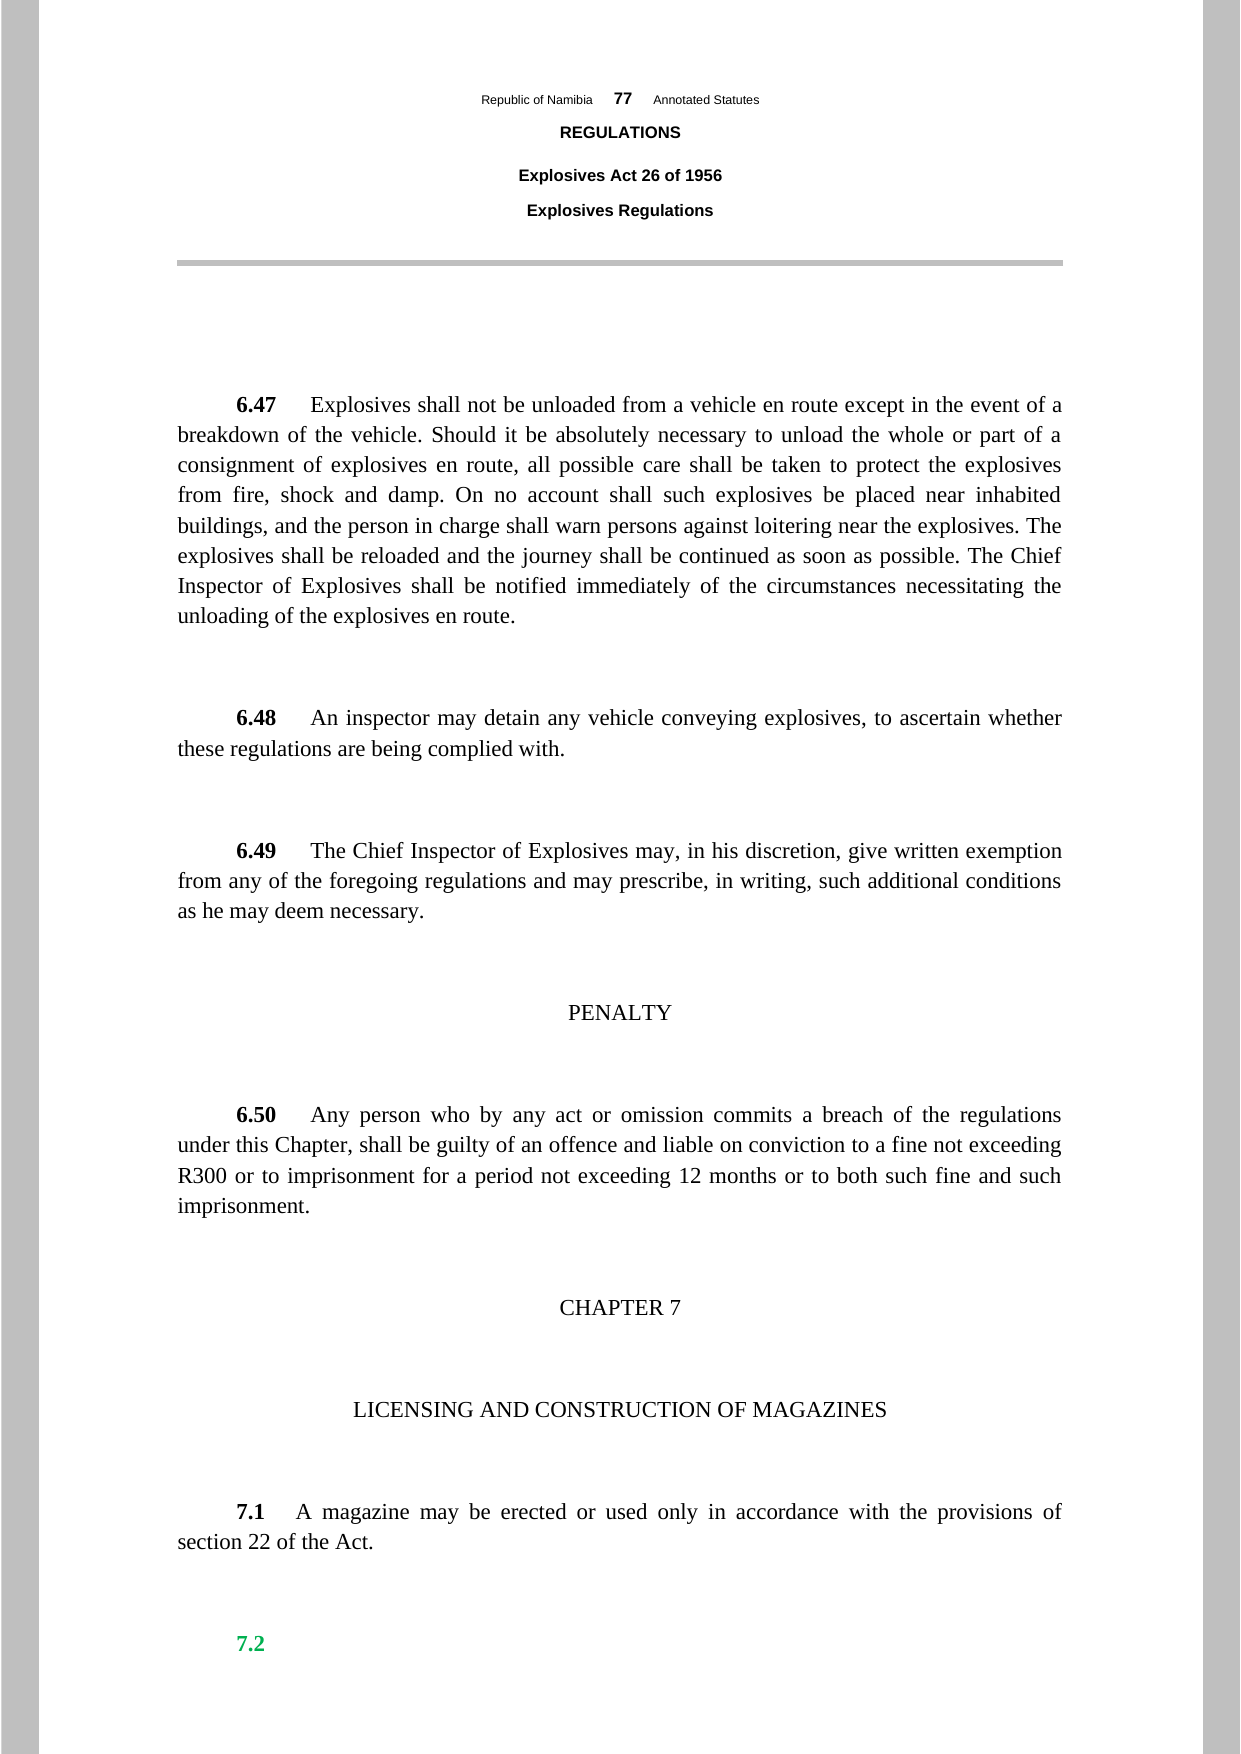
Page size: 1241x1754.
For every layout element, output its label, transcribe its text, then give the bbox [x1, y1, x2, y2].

text 6.49 The Chief Inspector of Explosives may, in his discretion, give written exemption from any of the foregoing regulations and may prescribe, in writing, such additional conditions as he may deem necessary. [177, 837, 1063, 923]
text 6.50 Any person who by any act or omission commits a breach of the regulations under this Chapter, shall be guilty of an offence and liable on conviction to a fine not exceeding R300 or to imprisonment for a period not exceeding 12 months or to both such fine and such imprisonment. [177, 1101, 1063, 1218]
text 7.1 A magazine may be erected or used only in accordance with the provisions of section 22 of the Act. [177, 1498, 1063, 1555]
text LICENSING AND CONSTRUCTION OF MAGAZINES [177, 1396, 1063, 1422]
text 6.47 Explosives shall not be unloaded from a vehicle en route except in the event of a breakdown of the vehicle. Should it be absolutely necessary to unload the whole or part of a consignment of explosives en route, all possible care shall be taken to protect the explosives from fire, shock and damp. On no account shall such explosives be placed near inhabited buildings, and the person in charge shall warn persons against loitering near the explosives. The explosives shall be reloaded and the journey shall be continued as soon as possible. The Chief Inspector of Explosives shall be notified immediately of the circumstances necessitating the unloading of the explosives en route. [177, 391, 1063, 629]
text 6.48 An inspector may detain any vehicle conveying explosives, to ascertain whether these regulations are being complied with. [177, 704, 1063, 761]
text CHAPTER 7 [177, 1294, 1063, 1320]
text 7.2 [177, 1631, 1063, 1657]
text PENALTY [177, 999, 1063, 1026]
